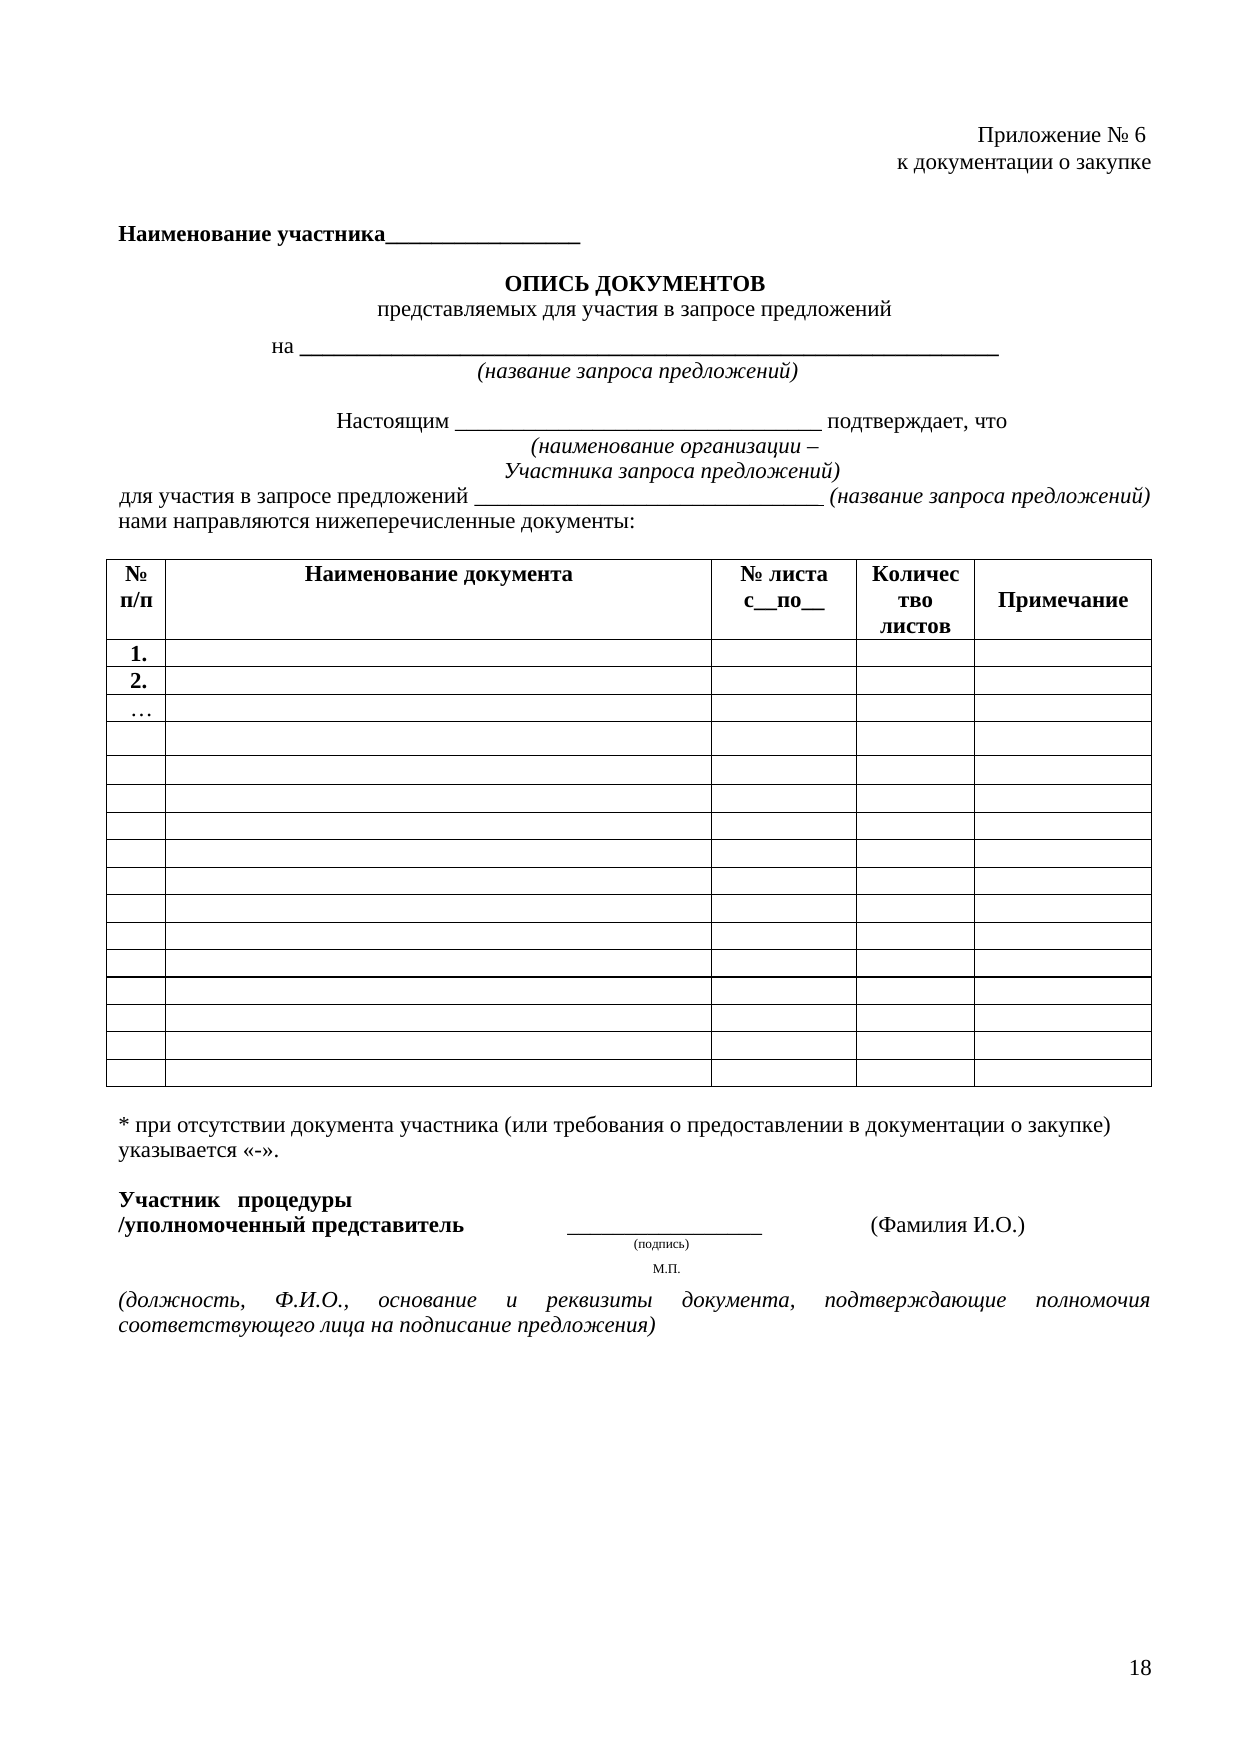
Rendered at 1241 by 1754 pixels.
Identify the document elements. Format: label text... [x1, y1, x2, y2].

text М.П. [413, 1262, 1152, 1287]
table_cell [107, 840, 165, 867]
table_cell [107, 640, 165, 666]
text (наименование организации – [118, 434, 1152, 459]
table_cell [975, 1060, 1151, 1086]
table_cell [166, 667, 711, 694]
table_cell [712, 756, 856, 784]
table_cell [712, 813, 856, 839]
table_cell [975, 1032, 1151, 1058]
table_cell [857, 868, 974, 894]
table_cell [857, 923, 974, 949]
table_cell [166, 950, 711, 976]
text на _____________________________________________________________ [118, 334, 1152, 359]
table_cell [857, 950, 974, 976]
table_cell [107, 813, 165, 839]
table_cell [107, 895, 165, 922]
table_cell [166, 923, 711, 949]
table_cell [975, 785, 1151, 812]
table_cell [107, 1060, 165, 1086]
text /уполномоченный представитель _________________ (Фамилия И.О.) [118, 1212, 1152, 1237]
table_cell [857, 756, 974, 784]
table_cell [107, 978, 165, 1004]
text ОПИСЬ ДОКУМЕНТОВ [118, 271, 1152, 296]
table_cell [107, 667, 165, 694]
table_cell [712, 695, 856, 721]
table_cell [166, 895, 711, 922]
table_cell [857, 695, 974, 721]
table_cell [712, 640, 856, 666]
table_cell [712, 667, 856, 694]
table_cell [107, 1005, 165, 1031]
table_cell [166, 785, 711, 812]
text Настоящим ________________________________ подтверждает, что [118, 409, 1152, 434]
text Участника запроса предложений) [118, 459, 1152, 484]
list * при отсутствии документа участника (или требования о предоставлении в документации о закупке) указывается «-». [118, 1112, 1152, 1162]
table_cell [166, 640, 711, 666]
table_cell [712, 722, 856, 755]
text (должность, Ф.И.О., основание и реквизиты документа, подтверждающие полномочия соответствующего лица на подписание предложения) [118, 1287, 1152, 1337]
table_cell [975, 840, 1151, 867]
text (подпись) [118, 1237, 1152, 1262]
table_cell [166, 695, 711, 721]
table_cell [712, 1032, 856, 1058]
table_cell [857, 640, 974, 666]
table_cell [857, 978, 974, 1004]
text для участия в запросе предложений ______________________________ (название запроса предложений) [118, 484, 1152, 509]
table_cell [857, 1005, 974, 1031]
table_cell [712, 868, 856, 894]
table_cell [975, 868, 1151, 894]
table_cell [975, 978, 1151, 1004]
table_cell [857, 1060, 974, 1086]
table_cell [975, 667, 1151, 694]
table_cell [857, 667, 974, 694]
table_cell … [107, 695, 165, 721]
table_cell [857, 895, 974, 922]
table_header Количество листов [857, 560, 974, 639]
text нами направляются нижеперечисленные документы: [118, 509, 1152, 534]
table_cell [975, 950, 1151, 976]
table_cell [712, 840, 856, 867]
table_header Наименование документа [166, 560, 711, 639]
table_cell [712, 895, 856, 922]
table_cell [975, 756, 1151, 784]
subtitle Приложение № 6 [118, 123, 1152, 148]
table_header Примечание [975, 560, 1151, 639]
table_cell [975, 813, 1151, 839]
table_cell [107, 785, 165, 812]
table_cell [975, 722, 1151, 755]
table_cell [166, 840, 711, 867]
table_cell [107, 950, 165, 976]
table_cell [166, 868, 711, 894]
table_cell [107, 868, 165, 894]
table_cell [712, 1060, 856, 1086]
table_cell [107, 722, 165, 755]
table_cell [975, 640, 1151, 666]
table_cell [857, 785, 974, 812]
table_cell [712, 1005, 856, 1031]
text представляемых для участия в запросе предложений [118, 296, 1152, 321]
table_cell [712, 950, 856, 976]
table_cell [166, 1005, 711, 1031]
table_cell [712, 785, 856, 812]
table_cell [166, 1032, 711, 1058]
table_cell [166, 1060, 711, 1086]
text (название запроса предложений) [118, 359, 1152, 384]
table_cell [166, 722, 711, 755]
table_cell [166, 978, 711, 1004]
table_cell [107, 756, 165, 784]
table_cell [857, 813, 974, 839]
table_header № листа с__по__ [712, 560, 856, 639]
table_cell [107, 923, 165, 949]
table_cell [857, 722, 974, 755]
text Участник процедуры [118, 1187, 1152, 1212]
table_cell [857, 1032, 974, 1058]
table_cell [975, 695, 1151, 721]
table_cell [975, 923, 1151, 949]
table_cell [975, 1005, 1151, 1031]
table_cell [712, 923, 856, 949]
text к документации о закупке [118, 148, 1152, 174]
table_cell [712, 978, 856, 1004]
subtitle Наименование участника_________________ [118, 221, 1152, 246]
table_cell [166, 756, 711, 784]
table_header № п/п [107, 560, 165, 639]
table_cell [975, 895, 1151, 922]
table_cell [166, 813, 711, 839]
table_cell [857, 840, 974, 867]
table_cell [107, 1032, 165, 1058]
